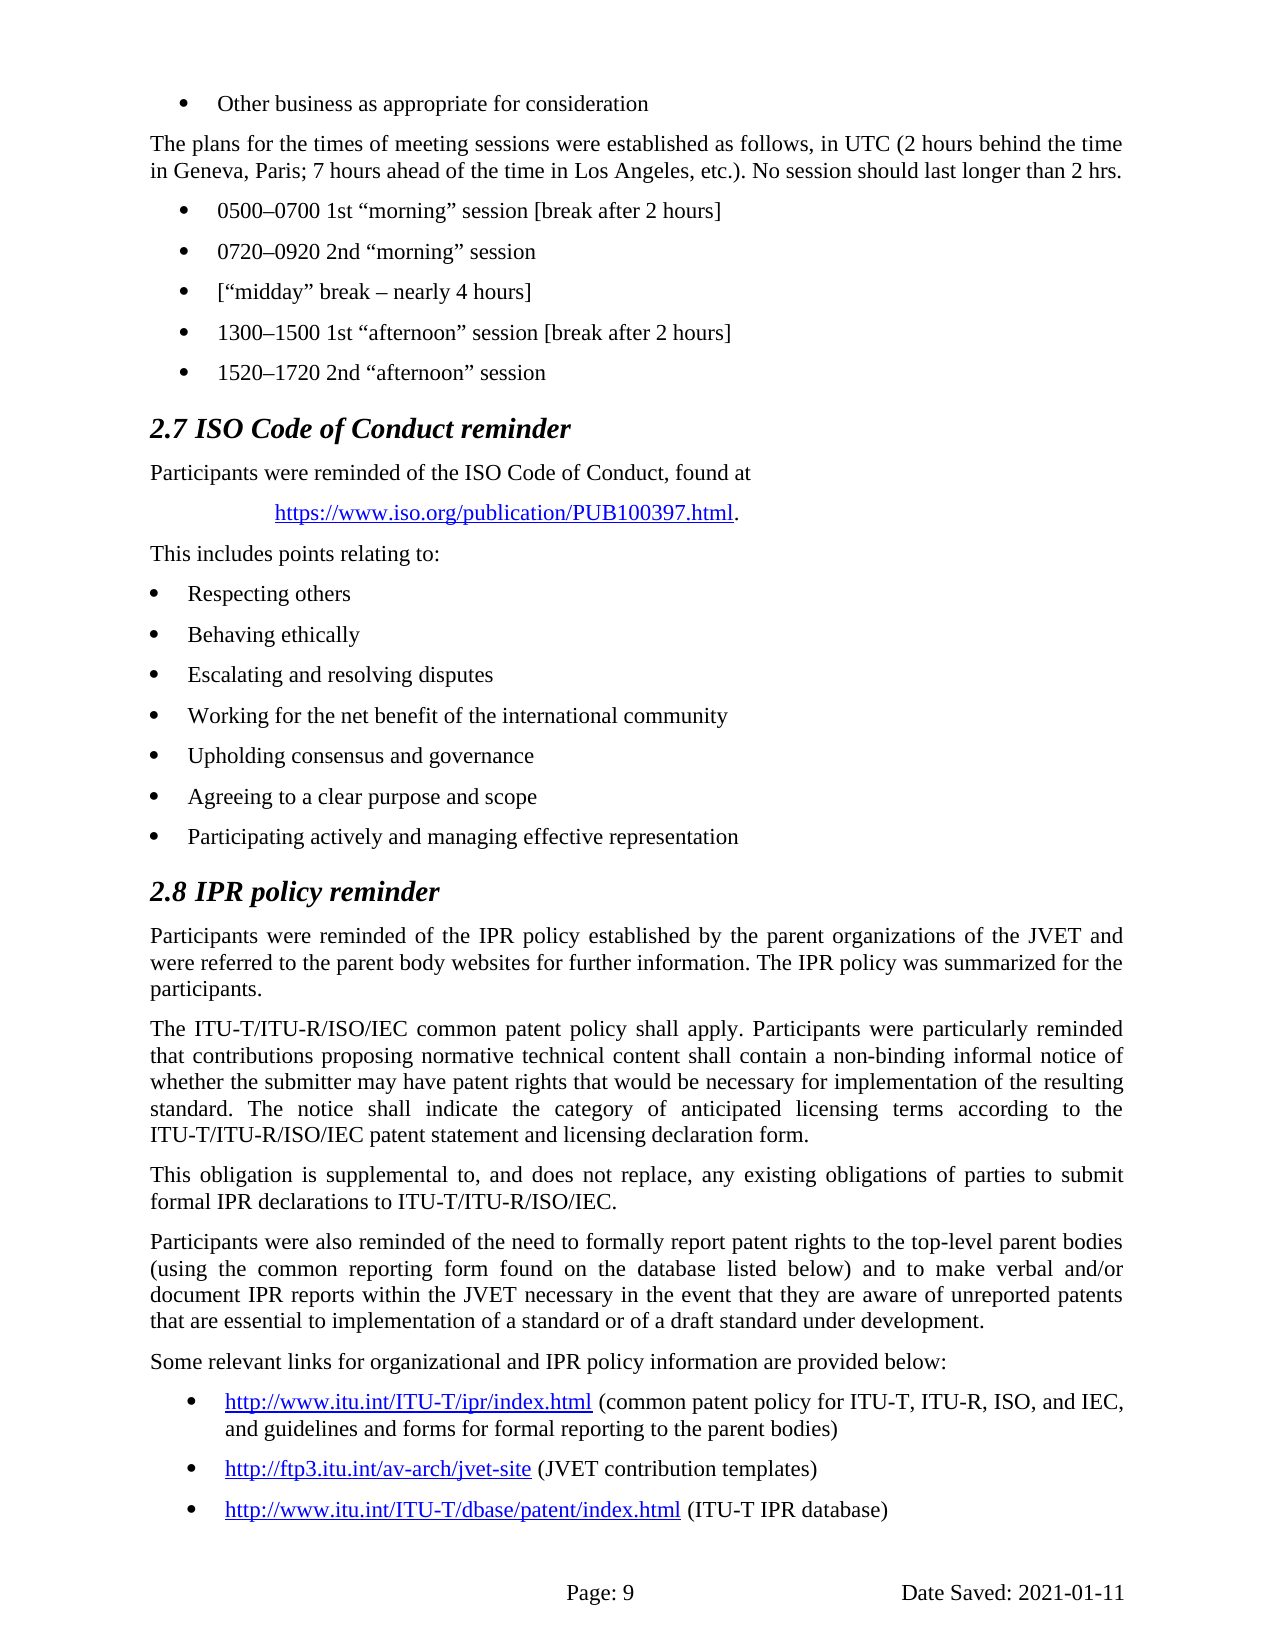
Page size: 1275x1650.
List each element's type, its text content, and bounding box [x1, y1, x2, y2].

list 1520–1720 2nd “afternoon” session [180, 359, 1125, 386]
text This includes points relating to: [150, 539, 1125, 566]
text Participants were reminded of the IPR policy established by the parent organizations of the JVET and were referred to the parent body websites for further information. The IPR policy was summarized for the participants. [150, 922, 1125, 1001]
list 1300–1500 1st “afternoon” session [break after 2 hours] [180, 319, 1125, 345]
list Participating actively and managing effective representation [150, 823, 1125, 849]
text Some relevant links for organizational and IPR policy information are provided below: [150, 1348, 1125, 1374]
list 0500–0700 1st “morning” session [break after 2 hours] [180, 197, 1125, 224]
text This obligation is supplemental to, and does not replace, any existing obligations of parties to submit formal IPR declarations to ITU-T/ITU-R/ISO/IEC. [150, 1161, 1125, 1214]
list http://ftp3.itu.int/av-arch/jvet-site (JVET contribution templates) [187, 1455, 1125, 1482]
list Behaving ethically [150, 621, 1125, 647]
subtitle IPR policy reminder [150, 874, 1125, 908]
list Upholding consensus and governance [150, 742, 1125, 768]
list 0720–0920 2nd “morning” session [180, 238, 1125, 264]
list Escalating and resolving disputes [150, 661, 1125, 687]
text Participants were reminded of the ISO Code of Conduct, found at [150, 458, 1125, 485]
list http://www.itu.int/ITU-T/ipr/index.html (common patent policy for ITU-T, ITU-R, ISO, and IEC, and guidelines and forms for formal reporting to the parent bodies) [187, 1388, 1125, 1441]
list [“midday” break – nearly 4 hours] [180, 278, 1125, 305]
text Participants were also reminded of the need to formally report patent rights to the top-level parent bodies (using the common reporting form found on the database listed below) and to make verbal and/or document IPR reports within the JVET necessary in the event that they are aware of unreported patents that are essential to implementation of a standard or of a draft standard under development. [150, 1228, 1125, 1334]
list Working for the net benefit of the international community [150, 702, 1125, 728]
list Other business as appropriate for consideration [179, 90, 1125, 116]
list The plans for the times of meeting sessions were established as follows, in UTC (2 hours behind the time in Geneva, Paris; 7 hours ahead of the time in Los Angeles, etc.). No session should last longer than 2 hrs. [150, 131, 1125, 183]
list http://www.itu.int/ITU-T/dbase/patent/index.html (ITU-T IPR database) [187, 1496, 1125, 1522]
text https://www.iso.org/publication/PUB100397.html. [274, 499, 1125, 525]
list Agreeing to a clear purpose and scope [150, 783, 1125, 809]
list ISO Code of Conduct reminder [150, 411, 1125, 444]
list Respecting others [150, 580, 1125, 606]
text The ITU-T/ITU-R/ISO/IEC common patent policy shall apply. Participants were particularly reminded that contributions proposing normative technical content shall contain a non-binding informal notice of whether the submitter may have patent rights that would be necessary for implementation of the resulting standard. The notice shall indicate the category of anticipated licensing terms according to the ITU-T/ITU-R/ISO/IEC patent statement and licensing declaration form. [150, 1016, 1125, 1147]
